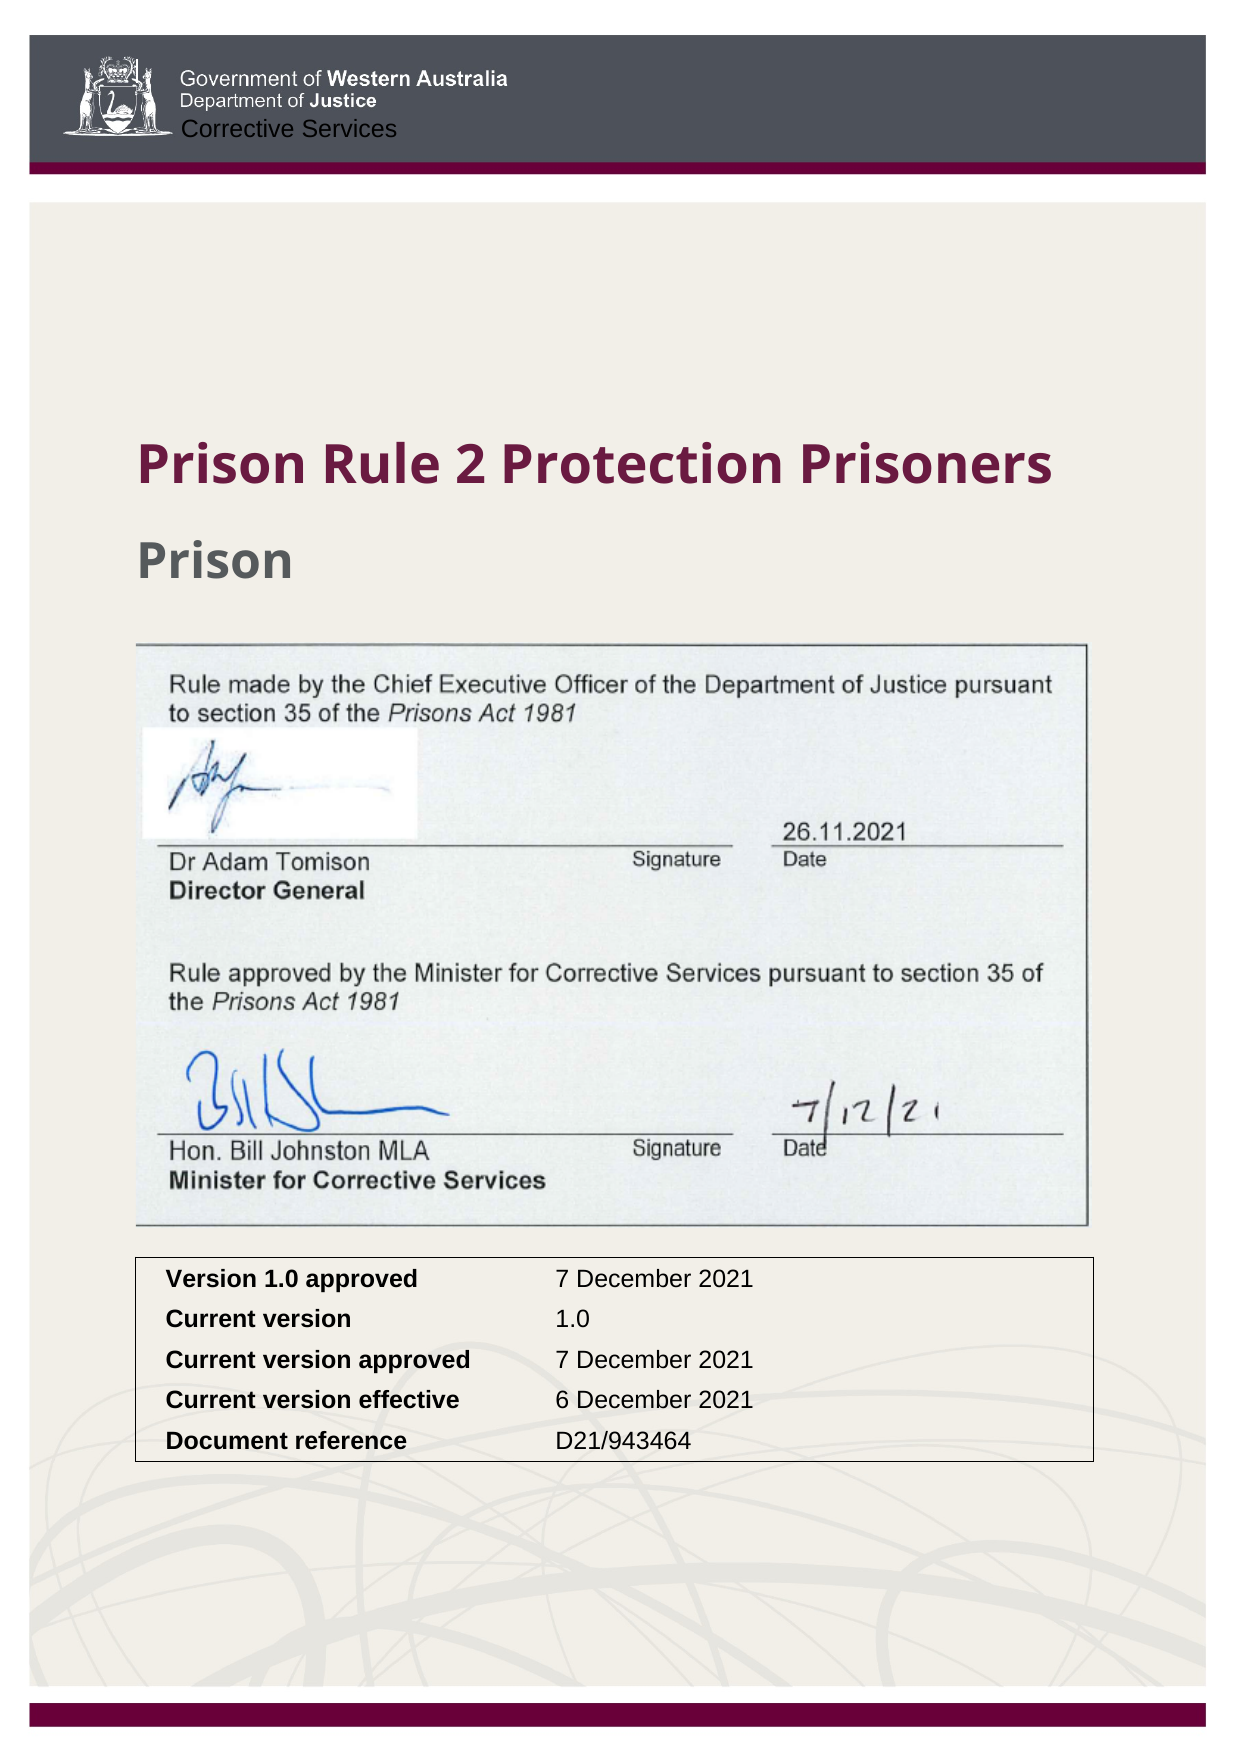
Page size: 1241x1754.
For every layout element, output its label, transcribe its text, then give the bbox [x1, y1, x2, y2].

table_cell 6 December 2021 [549, 1380, 1093, 1420]
table_header 7 December 2021 [549, 1258, 1093, 1298]
table_cell 1.0 [549, 1298, 1093, 1339]
title Prison Rule 2 Protection Prisoners [136, 426, 1092, 500]
table_cell Current version approved [136, 1339, 549, 1379]
subtitle Prison [136, 525, 1092, 593]
table_cell D21/943464 [549, 1420, 1093, 1461]
table_cell 7 December 2021 [549, 1339, 1093, 1379]
table_cell Document reference [136, 1420, 549, 1461]
table_cell Current version [136, 1298, 549, 1339]
table_header Version 1.0 approved [136, 1258, 549, 1298]
picture [0, 1, 1239, 1754]
table_cell Current version effective [136, 1380, 549, 1420]
